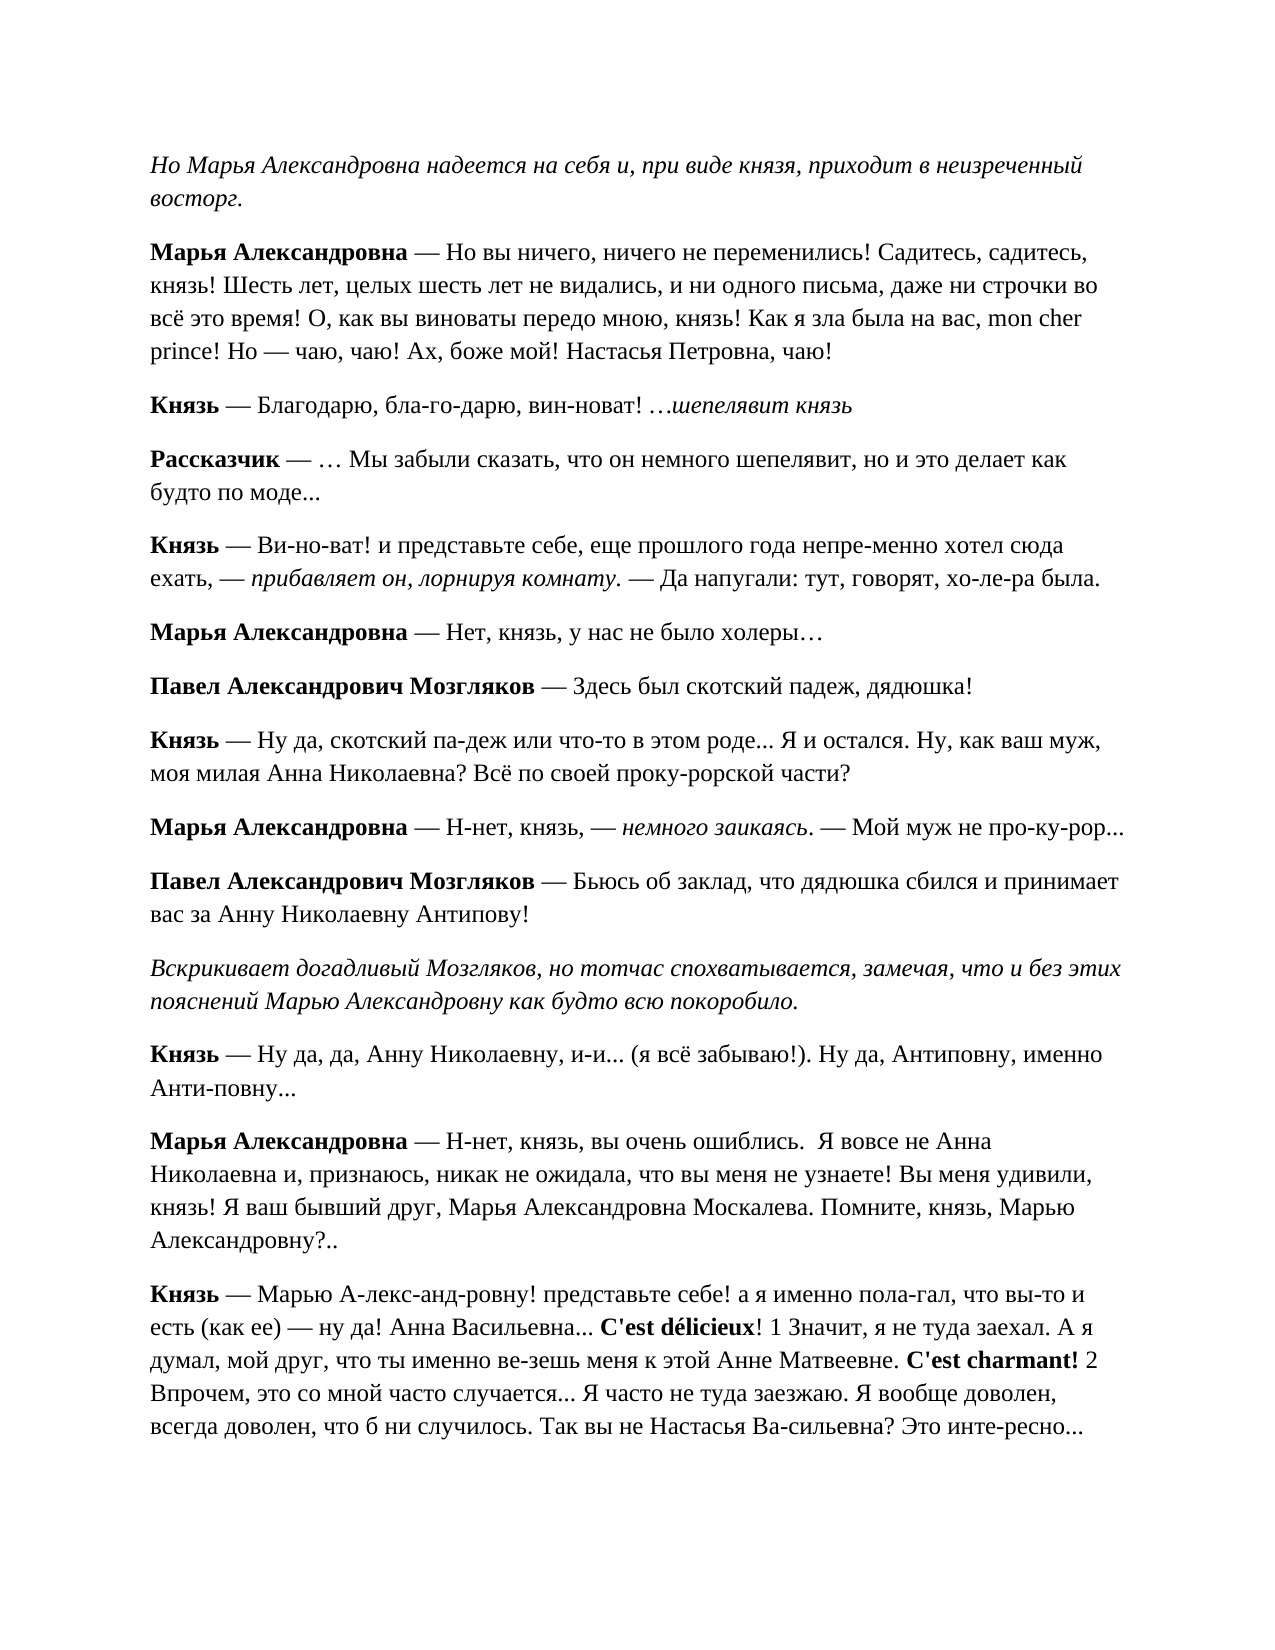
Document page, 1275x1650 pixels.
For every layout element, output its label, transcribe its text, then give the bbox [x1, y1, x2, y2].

text Князь — Марью А-лекс-анд-ровну! представьте себе! а я именно пола-гал, что вы-то и есть (как ее) — ну да! Анна Васильевна... C'est délicieux! 1 Значит, я не туда заехал. А я думал, мой друг, что ты именно ве-зешь меня к этой Анне Матвеевне. C'est charmant! 2 Впрочем, это со мной часто случается... Я часто не туда заезжаю. Я вообще доволен, всегда доволен, что б ни случилось. Так вы не Настасья Ва-сильевна? Это инте-ресно... [150, 1279, 1125, 1440]
text Князь — Ну да, да, Анну Николаевну, и-и... (я всё забываю!). Ну да, Антиповну, именно Анти-повну... [150, 1039, 1125, 1101]
text Князь — Ви-но-ват! и представьте себе, еще прошлого года непре-менно хотел сюда ехать, — прибавляет он, лорнируя комнату. — Да напугали: тут, говорят, хо-ле-ра была. [150, 531, 1125, 592]
text Марья Александровна — Н-нет, князь, — немного заикаясь. — Мой муж не про-ку-рор... [150, 812, 1125, 841]
text Но Марья Александровна надеется на себя и, при виде князя, приходит в неизреченный восторг. [150, 150, 1125, 212]
text Вскрикивает догадливый Мозгляков, но тотчас спохватывается, замечая, что и без этих пояснений Марью Александровну как будто всю покоробило. [150, 953, 1125, 1014]
text Павел Александрович Мозгляков — Здесь был скотский падеж, дядюшка! [150, 671, 1125, 700]
text Марья Александровна — Но вы ничего, ничего не переменились! Садитесь, садитесь, князь! Шесть лет, целых шесть лет не видались, и ни одного письма, даже ни строчки во всё это время! О, как вы виноваты передо мною, князь! Как я зла была на вас, mon cher prince! Но — чаю, чаю! Ах, боже мой! Настасья Петровна, чаю! [150, 237, 1125, 365]
text Марья Александровна — Нет, князь, у нас не было холеры… [150, 617, 1125, 646]
text Марья Александровна — Н-нет, князь, вы очень ошиблись. Я вовсе не Анна Николаевна и, признаюсь, никак не ожидала, что вы меня не узнаете! Вы меня удивили, князь! Я ваш бывший друг, Марья Александровна Москалева. Помните, князь, Марью Александровну?.. [150, 1126, 1125, 1254]
text Рассказчик — … Мы забыли сказать, что он немного шепелявит, но и это делает как будто по моде... [150, 444, 1125, 505]
text Князь — Благодарю, бла-го-дарю, вин-новат! …шепелявит князь [150, 390, 1125, 418]
text Князь — Ну да, скотский па-деж или что-то в этом роде... Я и остался. Ну, как ваш муж, моя милая Анна Николаевна? Всё по своей проку-рорской части? [150, 725, 1125, 787]
text Павел Александрович Мозгляков — Бьюсь об заклад, что дядюшка сбился и принимает вас за Анну Николаевну Антипову! [150, 866, 1125, 928]
